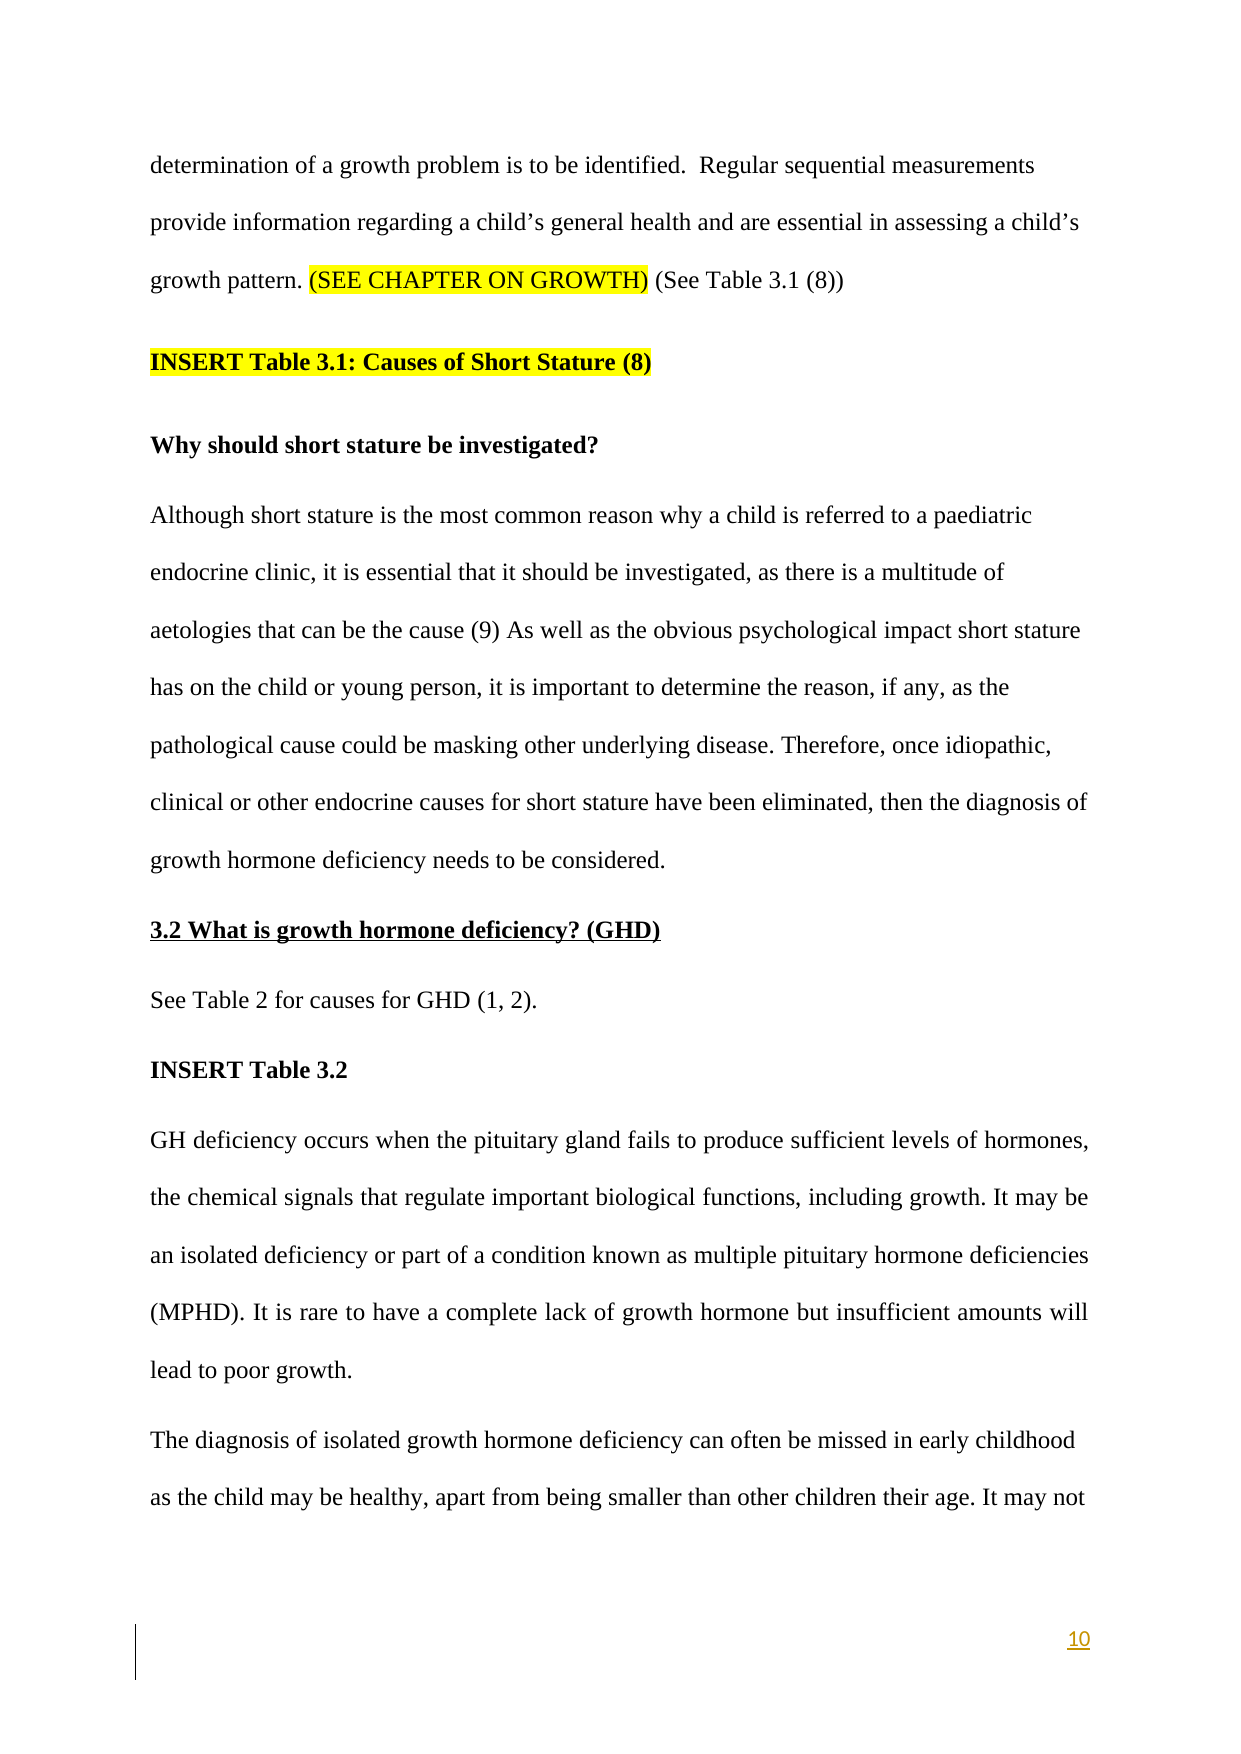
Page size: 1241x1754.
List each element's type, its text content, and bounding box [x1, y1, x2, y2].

text GH deficiency occurs when the pituitary gland fails to produce sufficient levels of hormones, the chemical signals that regulate important biological functions, including growth. It may be an isolated deficiency or part of a condition known as multiple pituitary hormone deficiencies (MPHD). It is rare to have a complete lack of growth hormone but insufficient amounts will lead to poor growth. [150, 1125, 1090, 1384]
text Although short stature is the most common reason why a child is referred to a paediatric endocrine clinic, it is essential that it should be investigated, as there is a multitude of aetologies that can be the cause (9) As well as the obvious psychological impact short stature has on the child or young person, it is important to determine the reason, if any, as the pathological cause could be masking other underlying disease. Therefore, once idiopathic, clinical or other endocrine causes for short stature have been eliminated, then the diagnosis of growth hormone deficiency needs to be considered. [150, 500, 1090, 874]
text INSERT Table 3.1: Causes of Short Stature (8) [150, 347, 1090, 376]
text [150, 150, 1090, 294]
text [150, 1425, 1090, 1511]
text Why should short stature be investigated? [150, 430, 1090, 459]
text See Table 2 for causes for GHD (1, 2). [150, 985, 1090, 1014]
text 3.2 What is growth hormone deficiency? (GHD) [150, 915, 1090, 944]
text INSERT Table 3.2 [150, 1055, 1090, 1084]
